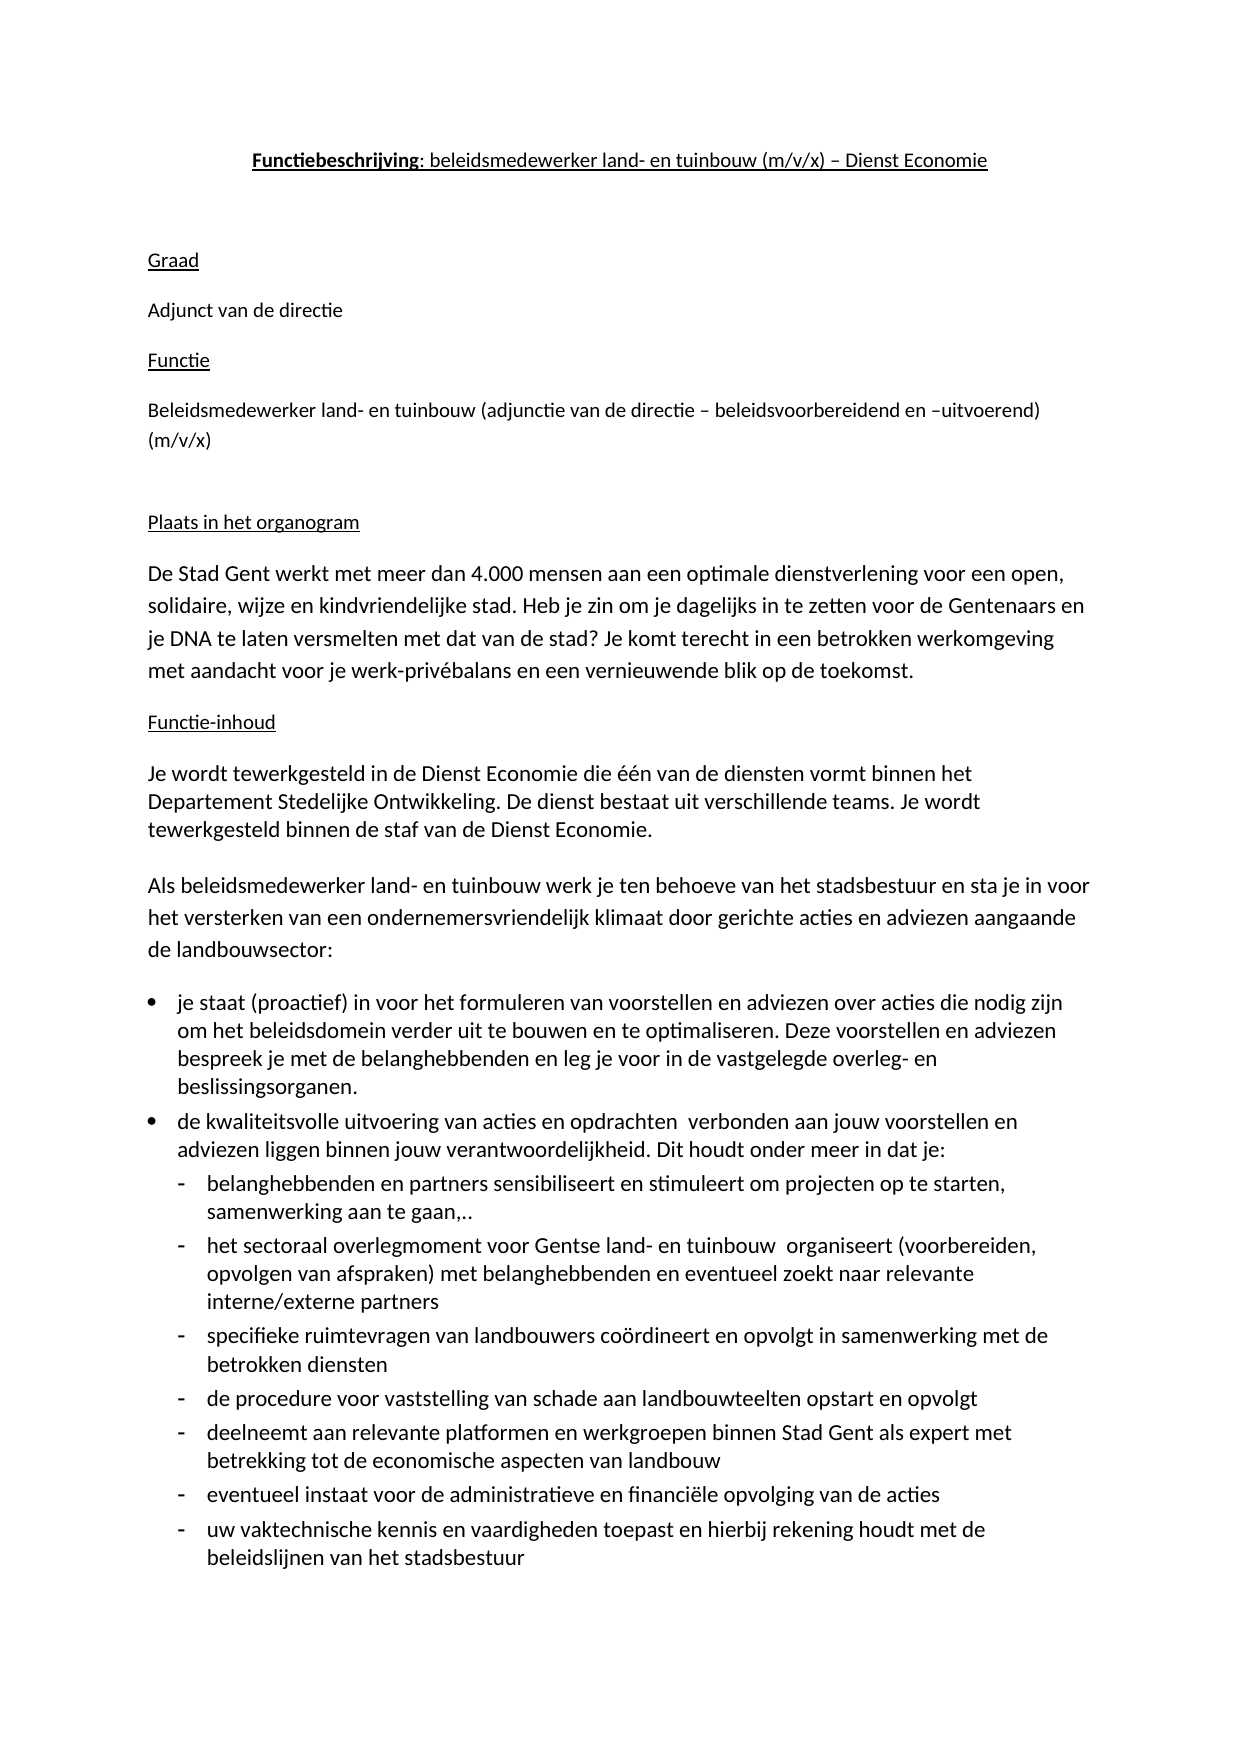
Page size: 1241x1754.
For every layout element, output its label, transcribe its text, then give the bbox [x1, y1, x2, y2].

text Je wordt tewerkgesteld in de Dienst Economie die één van de diensten vormt binnen het Departement Stedelijke Ontwikkeling. De dienst bestaat uit verschillende teams. Je wordt tewerkgesteld binnen de staf van de Dienst Economie. [148, 759, 1093, 843]
text Functiebeschrijving: beleidsmedewerker land- en tuinbouw (m/v/x) – Dienst Economie [148, 148, 1093, 173]
list belanghebbenden en partners sensibiliseert en stimuleert om projecten op te starten, samenwerking aan te gaan,.. [177, 1169, 1093, 1225]
text Functie [148, 348, 1093, 373]
text Als beleidsmedewerker land- en tuinbouw werk je ten behoeve van het stadsbestuur en sta je in voor het versterken van een ondernemersvriendelijk klimaat door gerichte acties en adviezen aangaande de landbouwsector: [148, 871, 1093, 963]
text Adjunct van de directie [148, 298, 1093, 323]
text Graad [148, 248, 1093, 273]
text De Stad Gent werkt met meer dan 4.000 mensen aan een optimale dienstverlening voor een open, solidaire, wijze en kindvriendelijke stad. Heb je zin om je dagelijks in te zetten voor de Gentenaars en je DNA te laten versmelten met dat van de stad? Je komt terecht in een betrokken werkomgeving met aandacht voor je werk-privébalans en een vernieuwende blik op de toekomst. [148, 559, 1093, 684]
list het sectoraal overlegmoment voor Gentse land- en tuinbouw organiseert (voorbereiden, opvolgen van afspraken) met belanghebbenden en eventueel zoekt naar relevante interne/externe partners [177, 1231, 1093, 1315]
text Beleidsmedewerker land- en tuinbouw (adjunctie van de directie – beleidsvoorbereidend en –uitvoerend) (m/v/x) [148, 398, 1093, 484]
list eventueel instaat voor de administratieve en financiële opvolging van de acties [177, 1481, 1093, 1508]
list je staat (proactief) in voor het formuleren van voorstellen en adviezen over acties die nodig zijn om het beleidsdomein verder uit te bouwen en te optimaliseren. Deze voorstellen en adviezen bespreek je met de belanghebbenden en leg je voor in de vastgelegde overleg- en beslissingsorganen. [148, 988, 1093, 1101]
text Plaats in het organogram [148, 509, 1093, 535]
text Functie-inhoud [148, 709, 1093, 734]
list deelneemt aan relevante platformen en werkgroepen binnen Stad Gent als expert met betrekking tot de economische aspecten van landbouw [177, 1418, 1093, 1474]
list specifieke ruimtevragen van landbouwers coördineert en opvolgt in samenwerking met de betrokken diensten [177, 1322, 1093, 1378]
list de kwaliteitsvolle uitvoering van acties en opdrachten verbonden aan jouw voorstellen en adviezen liggen binnen jouw verantwoordelijkheid. Dit houdt onder meer in dat je: [148, 1107, 1093, 1163]
list uw vaktechnische kennis en vaardigheden toepast en hierbij rekening houdt met de beleidslijnen van het stadsbestuur [177, 1515, 1093, 1571]
list de procedure voor vaststelling van schade aan landbouwteelten opstart en opvolgt [177, 1384, 1093, 1412]
